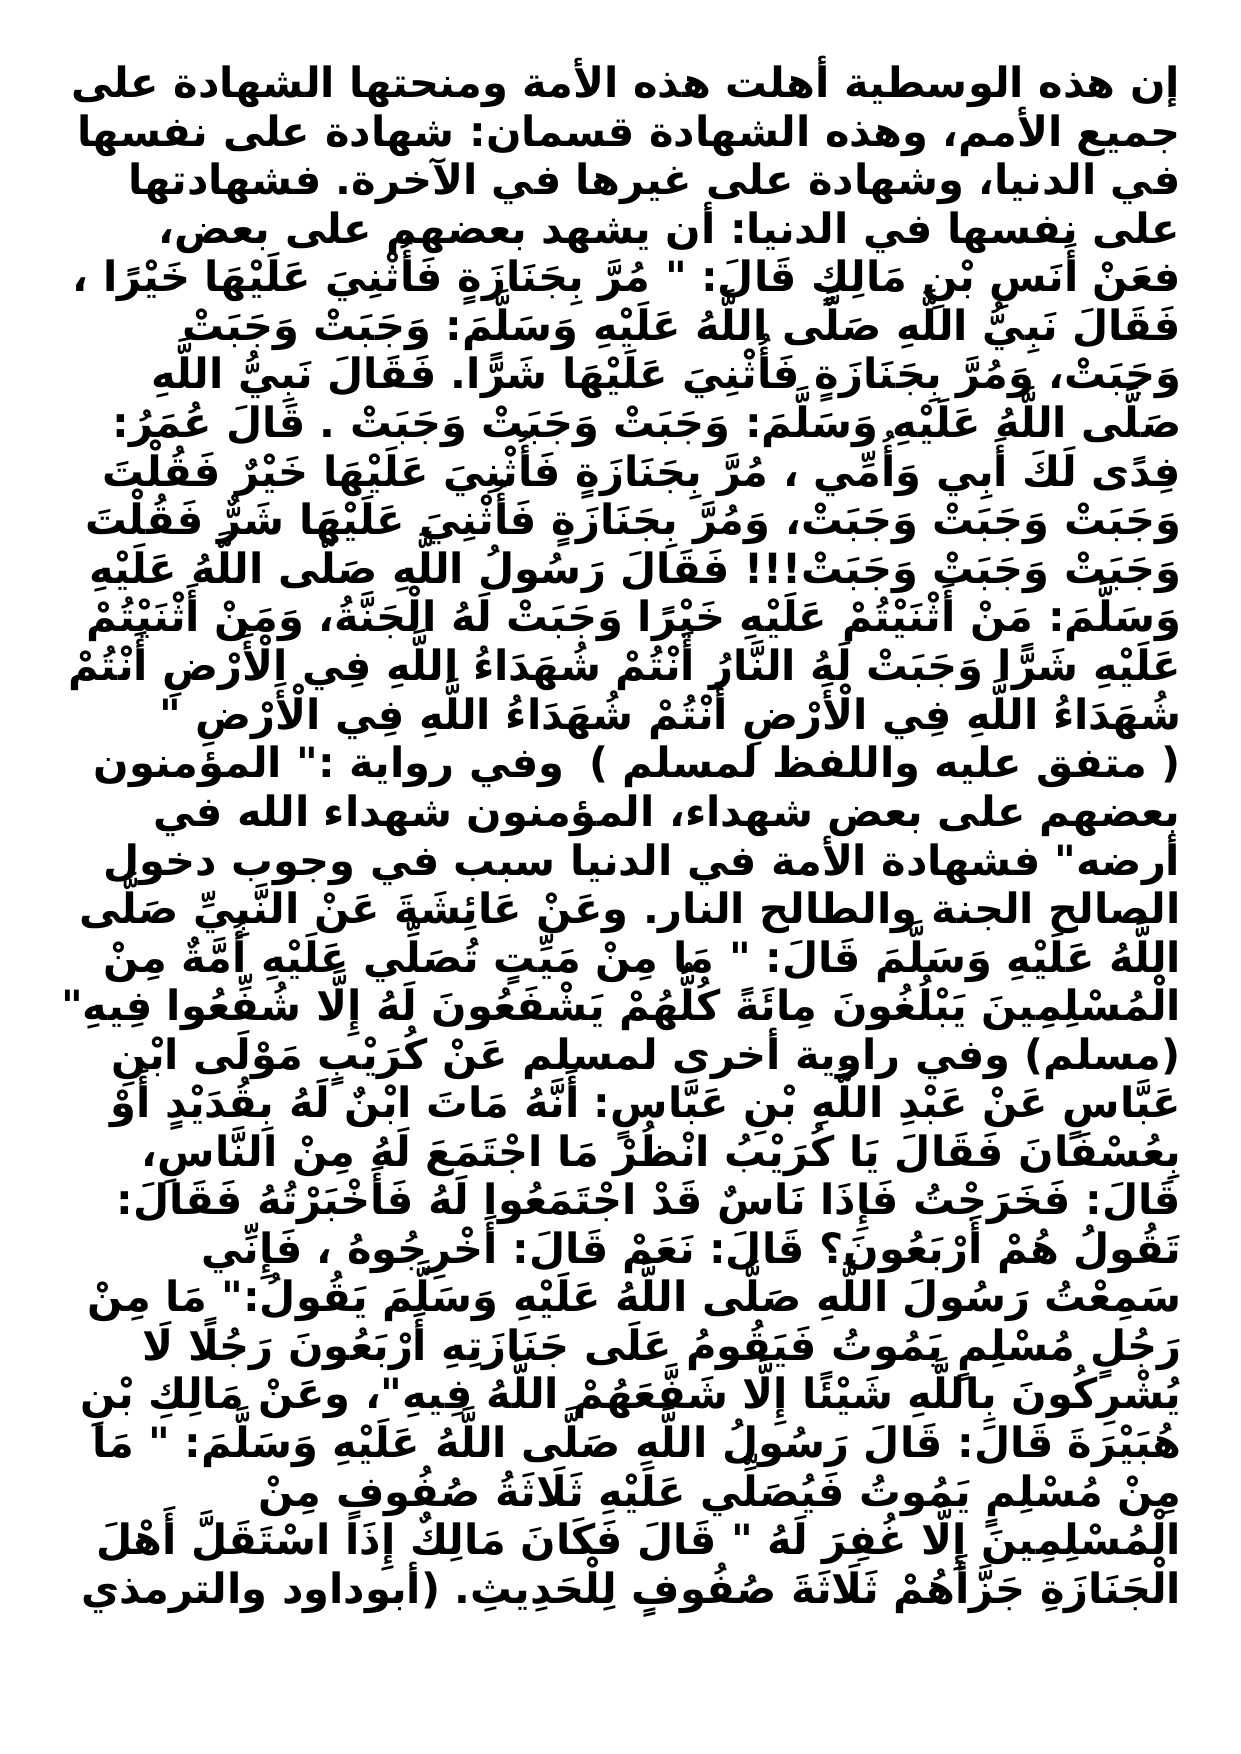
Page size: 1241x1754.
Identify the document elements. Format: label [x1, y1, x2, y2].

text [59, 59, 1181, 1613]
